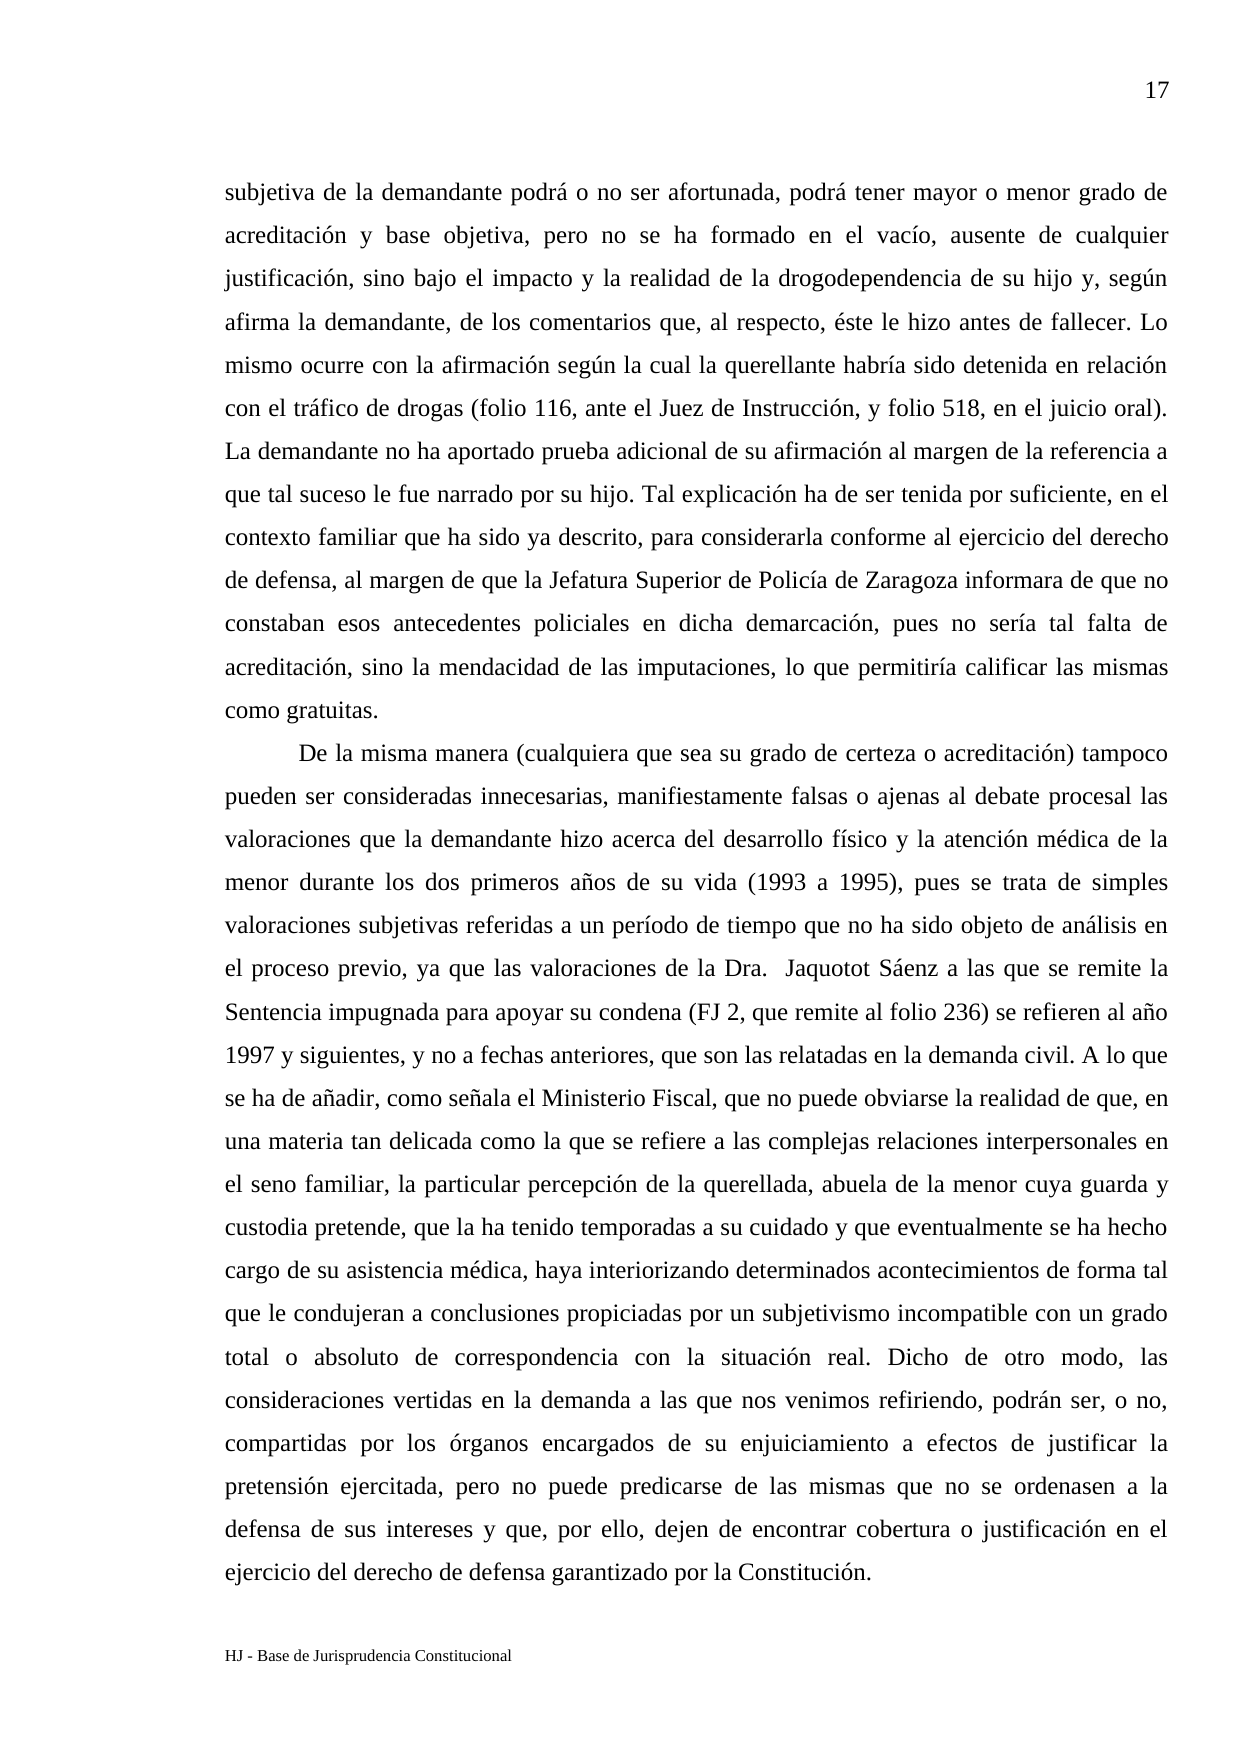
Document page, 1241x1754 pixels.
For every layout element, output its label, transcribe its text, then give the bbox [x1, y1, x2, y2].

text De la misma manera (cualquiera que sea su grado de certeza o acreditación) tampoco pueden ser consideradas innecesarias, manifiestamente falsas o ajenas al debate procesal las valoraciones que la demandante hizo acerca del desarrollo físico y la atención médica de la menor durante los dos primeros años de su vida (1993 a 1995), pues se trata de simples valoraciones subjetivas referidas a un período de tiempo que no ha sido objeto de análisis en el proceso previo, ya que las valoraciones de la Dra. Jaquotot Sáenz a las que se remite la Sentencia impugnada para apoyar su condena (FJ 2, que remite al folio 236) se refieren al año 1997 y siguientes, y no a fechas anteriores, que son las relatadas en la demanda civil. A lo que se ha de añadir, como señala el Ministerio Fiscal, que no puede obviarse la realidad de que, en una materia tan delicada como la que se refiere a las complejas relaciones interpersonales en el seno familiar, la particular percepción de la querellada, abuela de la menor cuya guarda y custodia pretende, que la ha tenido temporadas a su cuidado y que eventualmente se ha hecho cargo de su asistencia médica, haya interiorizando determinados acontecimientos de forma tal que le condujeran a conclusiones propiciadas por un subjetivismo incompatible con un grado total o absoluto de correspondencia con la situación real. Dicho de otro modo, las consideraciones vertidas en la demanda a las que nos venimos refiriendo, podrán ser, o no, compartidas por los órganos encargados de su enjuiciamiento a efectos de justificar la pretensión ejercitada, pero no puede predicarse de las mismas que no se ordenasen a la defensa de sus intereses y que, por ello, dejen de encontrar cobertura o justificación en el ejercicio del derecho de defensa garantizado por la Constitución. [224, 738, 1169, 1586]
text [224, 177, 1169, 723]
